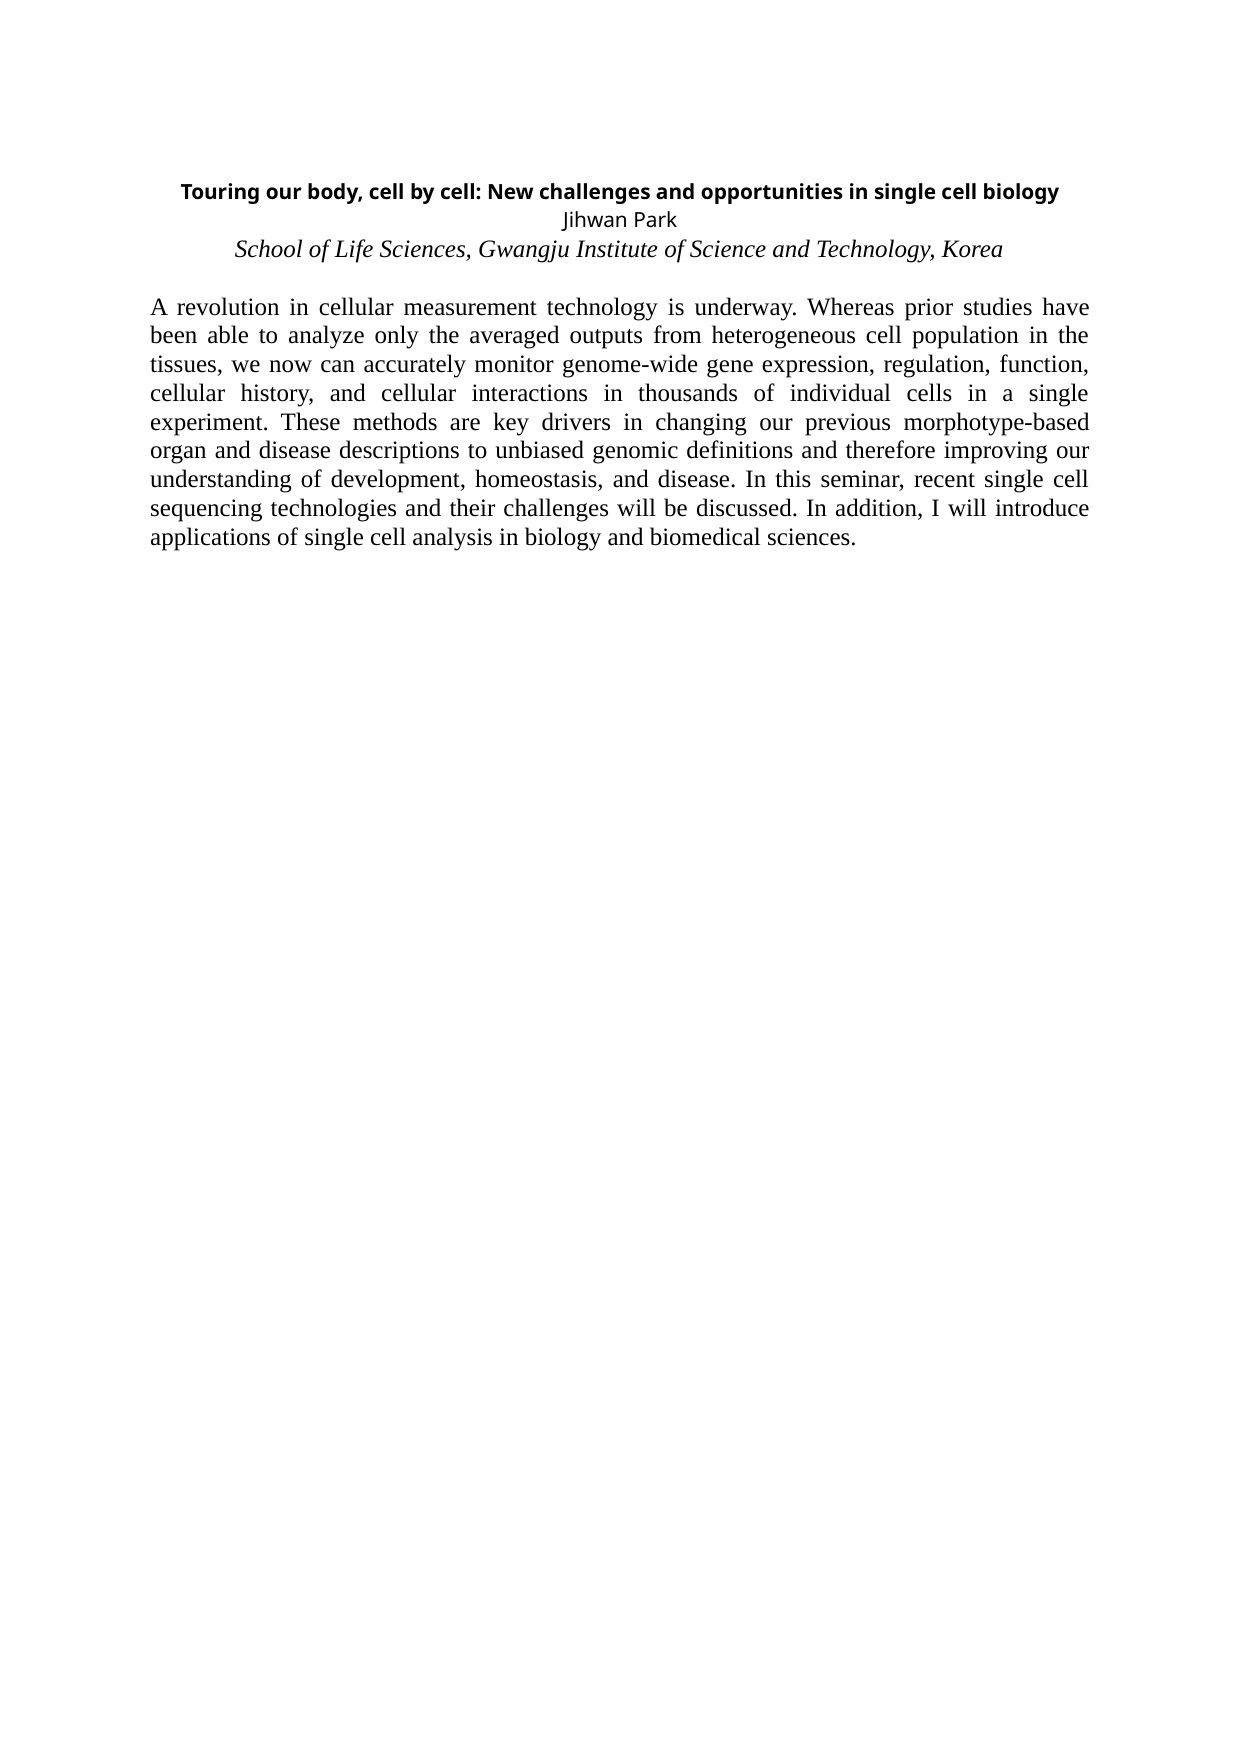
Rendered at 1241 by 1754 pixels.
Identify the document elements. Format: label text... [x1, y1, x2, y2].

text Touring our body, cell by cell: New challenges and opportunities in single cell biology [150, 177, 1090, 206]
text A revolution in cellular measurement technology is underway. Whereas prior studies have been able to analyze only the averaged outputs from heterogeneous cell population in the tissues, we now can accurately monitor genome-wide gene expression, regulation, function, cellular history, and cellular interactions in thousands of individual cells in a single experiment. These methods are key drivers in changing our previous morphotype-based organ and disease descriptions to unbiased genomic definitions and therefore improving our understanding of development, homeostasis, and disease. In this seminar, recent single cell sequencing technologies and their challenges will be discussed. In addition, I will introduce applications of single cell analysis in biology and biomedical sciences. [150, 292, 1090, 550]
text School of Life Sciences, Gwangju Institute of Science and Technology, Korea [150, 234, 1090, 263]
text Jihwan Park [150, 206, 1090, 234]
